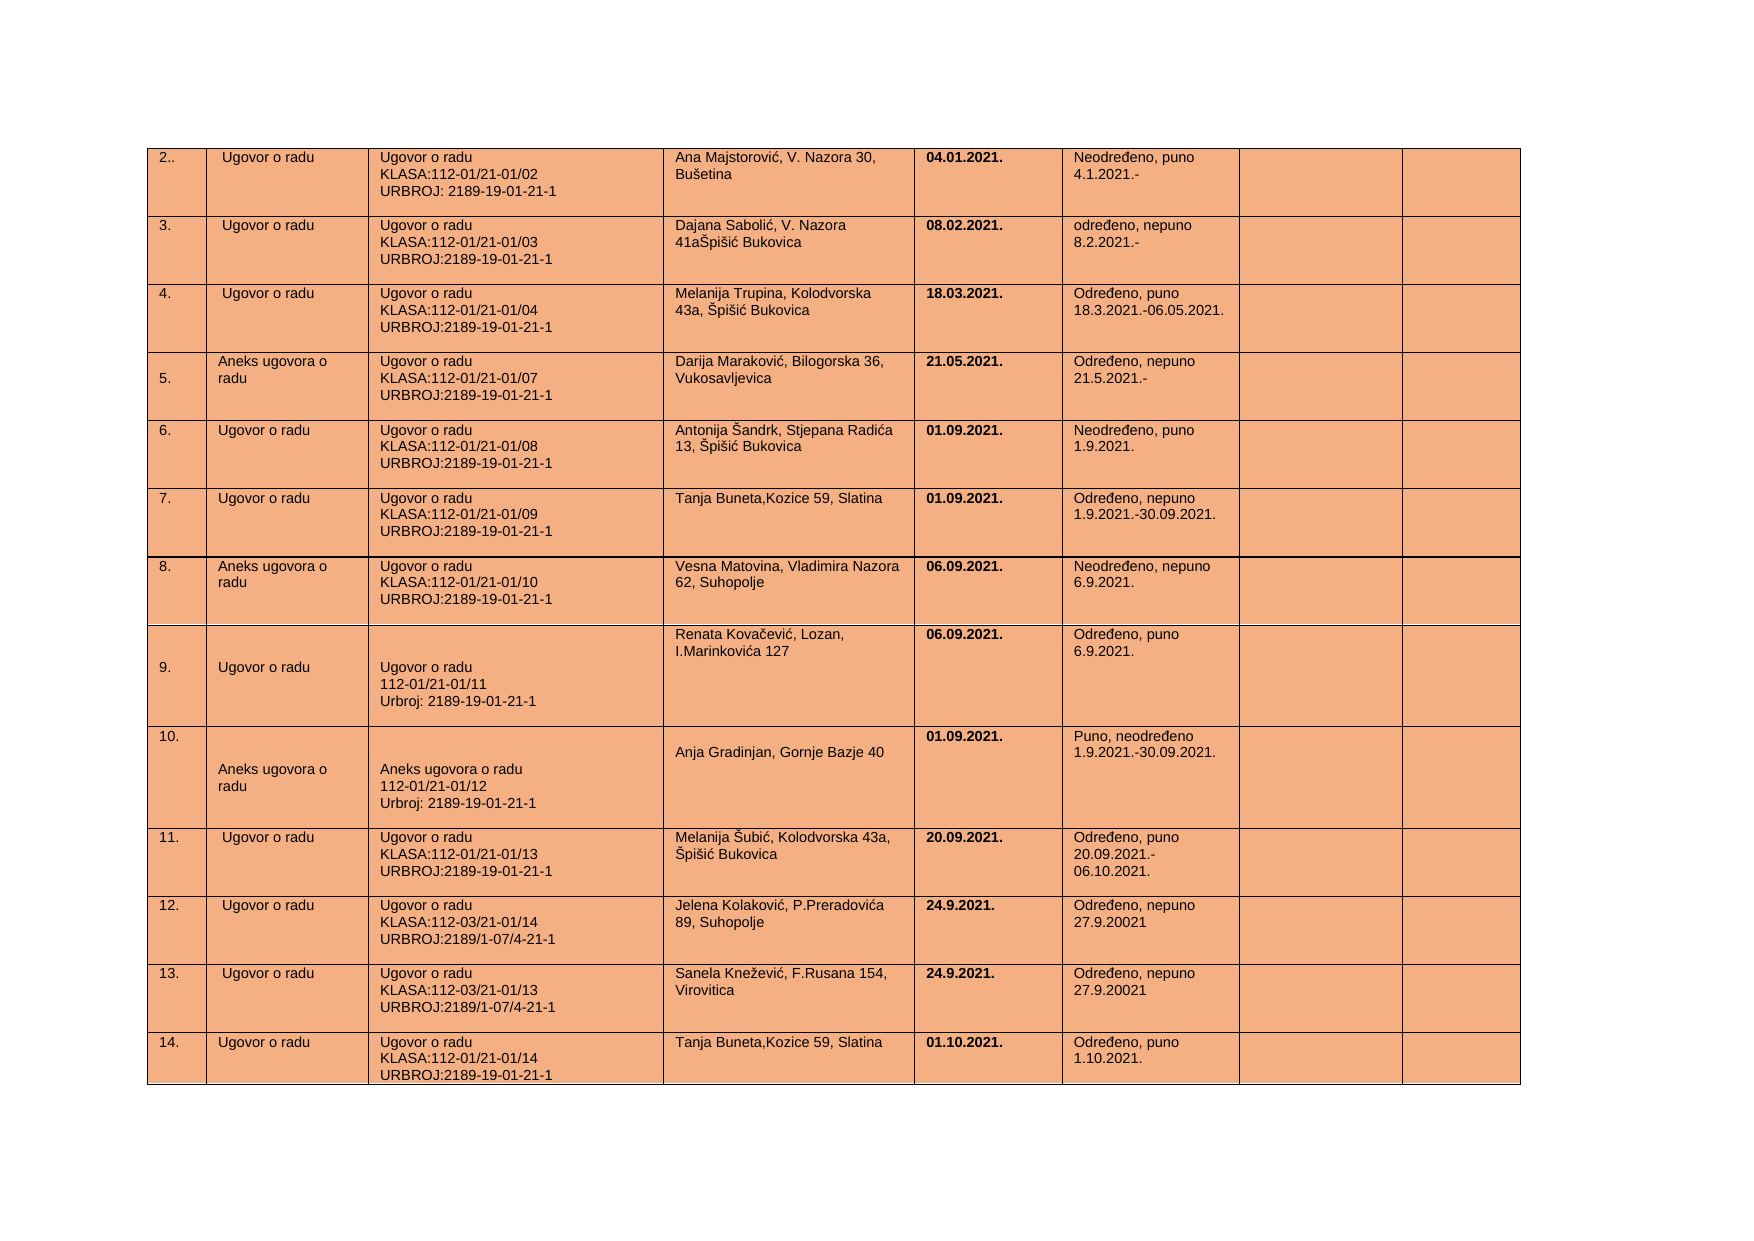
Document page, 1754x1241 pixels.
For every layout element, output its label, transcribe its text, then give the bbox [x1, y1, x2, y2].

table_cell Aneks ugovora o radu 112-01/21-01/12 Urbroj: 2189-19-01-21-1 [369, 727, 663, 828]
table_cell 3. [148, 217, 206, 284]
table_cell Ugovor o radu [207, 489, 368, 556]
table_cell [1403, 727, 1520, 828]
table_cell Određeno, nepuno 27.9.20021 [1063, 897, 1239, 964]
table_cell Tanja Buneta,Kozice 59, Slatina [664, 489, 914, 556]
table_cell Aneks ugovora o radu [207, 353, 368, 420]
table_cell Ugovor o radu KLASA:112-01/21-01/03 URBROJ:2189-19-01-21-1 [369, 217, 663, 284]
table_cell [369, 1033, 663, 1083]
table_cell Neodređeno, nepuno 6.9.2021. [1063, 558, 1239, 624]
table_cell 06.09.2021. [915, 626, 1062, 726]
table_cell [1240, 353, 1402, 420]
table_cell 8. [148, 558, 206, 624]
table_cell [1403, 897, 1520, 964]
table_cell Puno, neodređeno 1.9.2021.-30.09.2021. [1063, 727, 1239, 828]
table_cell Melanija Šubić, Kolodvorska 43a, Špišić Bukovica [664, 829, 914, 896]
table_cell Ugovor o radu KLASA:112-01/21-01/07 URBROJ:2189-19-01-21-1 [369, 353, 663, 420]
table_cell 01.10.2021. [915, 1033, 1062, 1083]
table_cell Ugovor o radu [207, 626, 368, 726]
table_cell Sanela Knežević, F.Rusana 154, Virovitica [664, 965, 914, 1032]
table_cell [1240, 626, 1402, 726]
table_cell Ugovor o radu KLASA:112-03/21-01/13 URBROJ:2189/1-07/4-21-1 [369, 965, 663, 1032]
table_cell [664, 1033, 914, 1083]
table_cell [1240, 965, 1402, 1032]
table_cell Melanija Trupina, Kolodvorska 43a, Špišić Bukovica [664, 285, 914, 352]
table_cell 04.01.2021. [915, 149, 1062, 216]
table_cell 10. [148, 727, 206, 828]
table_cell Ana Majstorović, V. Nazora 30, Bušetina [664, 149, 914, 216]
table_cell [1403, 285, 1520, 352]
table_cell 01.09.2021. [915, 727, 1062, 828]
table_cell Ugovor o radu KLASA:112-03/21-01/14 URBROJ:2189/1-07/4-21-1 [369, 897, 663, 964]
table_cell [1240, 1033, 1402, 1083]
table_cell Ugovor o radu [207, 149, 368, 216]
table_cell Anja Gradinjan, Gornje Bazje 40 [664, 727, 914, 828]
table_cell Ugovor o radu KLASA:112-01/21-01/13 URBROJ:2189-19-01-21-1 [369, 829, 663, 896]
table_cell Ugovor o radu KLASA:112-01/21-01/08 URBROJ:2189-19-01-21-1 [369, 421, 663, 488]
table_cell 6. [148, 421, 206, 488]
table_cell 2.. [148, 149, 206, 216]
table_cell Ugovor o radu [207, 421, 368, 488]
table_cell [1403, 421, 1520, 488]
table_cell Aneks ugovora o radu [207, 727, 368, 828]
table_cell Određeno, nepuno 27.9.20021 [1063, 965, 1239, 1032]
table_cell [1403, 149, 1520, 216]
table_cell [1240, 829, 1402, 896]
table_cell 4. [148, 285, 206, 352]
table_cell Određeno, puno 6.9.2021. [1063, 626, 1239, 726]
table_cell [1240, 285, 1402, 352]
table_cell Vesna Matovina, Vladimira Nazora 62, Suhopolje [664, 558, 914, 624]
table_cell Ugovor o radu 112-01/21-01/11 Urbroj: 2189-19-01-21-1 [369, 626, 663, 726]
table_cell [1240, 489, 1402, 556]
table_cell Aneks ugovora o radu [207, 558, 368, 624]
table_cell [1240, 421, 1402, 488]
table_cell Ugovor o radu KLASA:112-01/21-01/02 URBROJ: 2189-19-01-21-1 [369, 149, 663, 216]
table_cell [1063, 1033, 1239, 1083]
table_cell 18.03.2021. [915, 285, 1062, 352]
table_cell Ugovor o radu [207, 829, 368, 896]
table_cell Neodređeno, puno 1.9.2021. [1063, 421, 1239, 488]
table_cell 01.09.2021. [915, 489, 1062, 556]
table_cell 24.9.2021. [915, 897, 1062, 964]
table_cell 5. [148, 353, 206, 420]
table_cell Neodređeno, puno 4.1.2021.- [1063, 149, 1239, 216]
table_cell [1403, 558, 1520, 624]
table_cell određeno, nepuno 8.2.2021.- [1063, 217, 1239, 284]
table_cell [1240, 149, 1402, 216]
table_cell [1240, 727, 1402, 828]
table_cell [1403, 217, 1520, 284]
table_cell Određeno, nepuno 1.9.2021.-30.09.2021. [1063, 489, 1239, 556]
table_cell 01.09.2021. [915, 421, 1062, 488]
table_cell [1403, 1033, 1520, 1083]
table_cell 12. [148, 897, 206, 964]
table_cell [1240, 217, 1402, 284]
table_cell Ugovor o radu KLASA:112-01/21-01/09 URBROJ:2189-19-01-21-1 [369, 489, 663, 556]
table_cell Dajana Sabolić, V. Nazora 41aŠpišić Bukovica [664, 217, 914, 284]
table_cell [1403, 626, 1520, 726]
table_cell [1403, 829, 1520, 896]
table_cell 08.02.2021. [915, 217, 1062, 284]
table_cell 14. [148, 1033, 206, 1083]
table_cell Ugovor o radu [207, 1033, 368, 1083]
table_cell Određeno, nepuno 21.5.2021.- [1063, 353, 1239, 420]
table_cell Jelena Kolaković, P.Preradovića 89, Suhopolje [664, 897, 914, 964]
table_cell Ugovor o radu KLASA:112-01/21-01/10 URBROJ:2189-19-01-21-1 [369, 558, 663, 624]
table_cell Ugovor o radu [207, 217, 368, 284]
table_cell Ugovor o radu KLASA:112-01/21-01/04 URBROJ:2189-19-01-21-1 [369, 285, 663, 352]
table_cell [1240, 558, 1402, 624]
table_cell 06.09.2021. [915, 558, 1062, 624]
table_cell 21.05.2021. [915, 353, 1062, 420]
table_cell Određeno, puno 20.09.2021.-06.10.2021. [1063, 829, 1239, 896]
table_cell Ugovor o radu [207, 285, 368, 352]
table_cell Renata Kovačević, Lozan, I.Marinkovića 127 [664, 626, 914, 726]
table_cell [1403, 965, 1520, 1032]
table_cell Određeno, puno 18.3.2021.-06.05.2021. [1063, 285, 1239, 352]
table_cell 13. [148, 965, 206, 1032]
table_cell [1240, 897, 1402, 964]
table_cell 11. [148, 829, 206, 896]
table_cell Ugovor o radu [207, 897, 368, 964]
table_cell 9. [148, 626, 206, 726]
table_cell 20.09.2021. [915, 829, 1062, 896]
table_cell Antonija Šandrk, Stjepana Radića 13, Špišić Bukovica [664, 421, 914, 488]
table_cell [1403, 353, 1520, 420]
table_cell 7. [148, 489, 206, 556]
table_cell Darija Maraković, Bilogorska 36, Vukosavljevica [664, 353, 914, 420]
table_cell 24.9.2021. [915, 965, 1062, 1032]
table_cell [1403, 489, 1520, 556]
table_cell Ugovor o radu [207, 965, 368, 1032]
